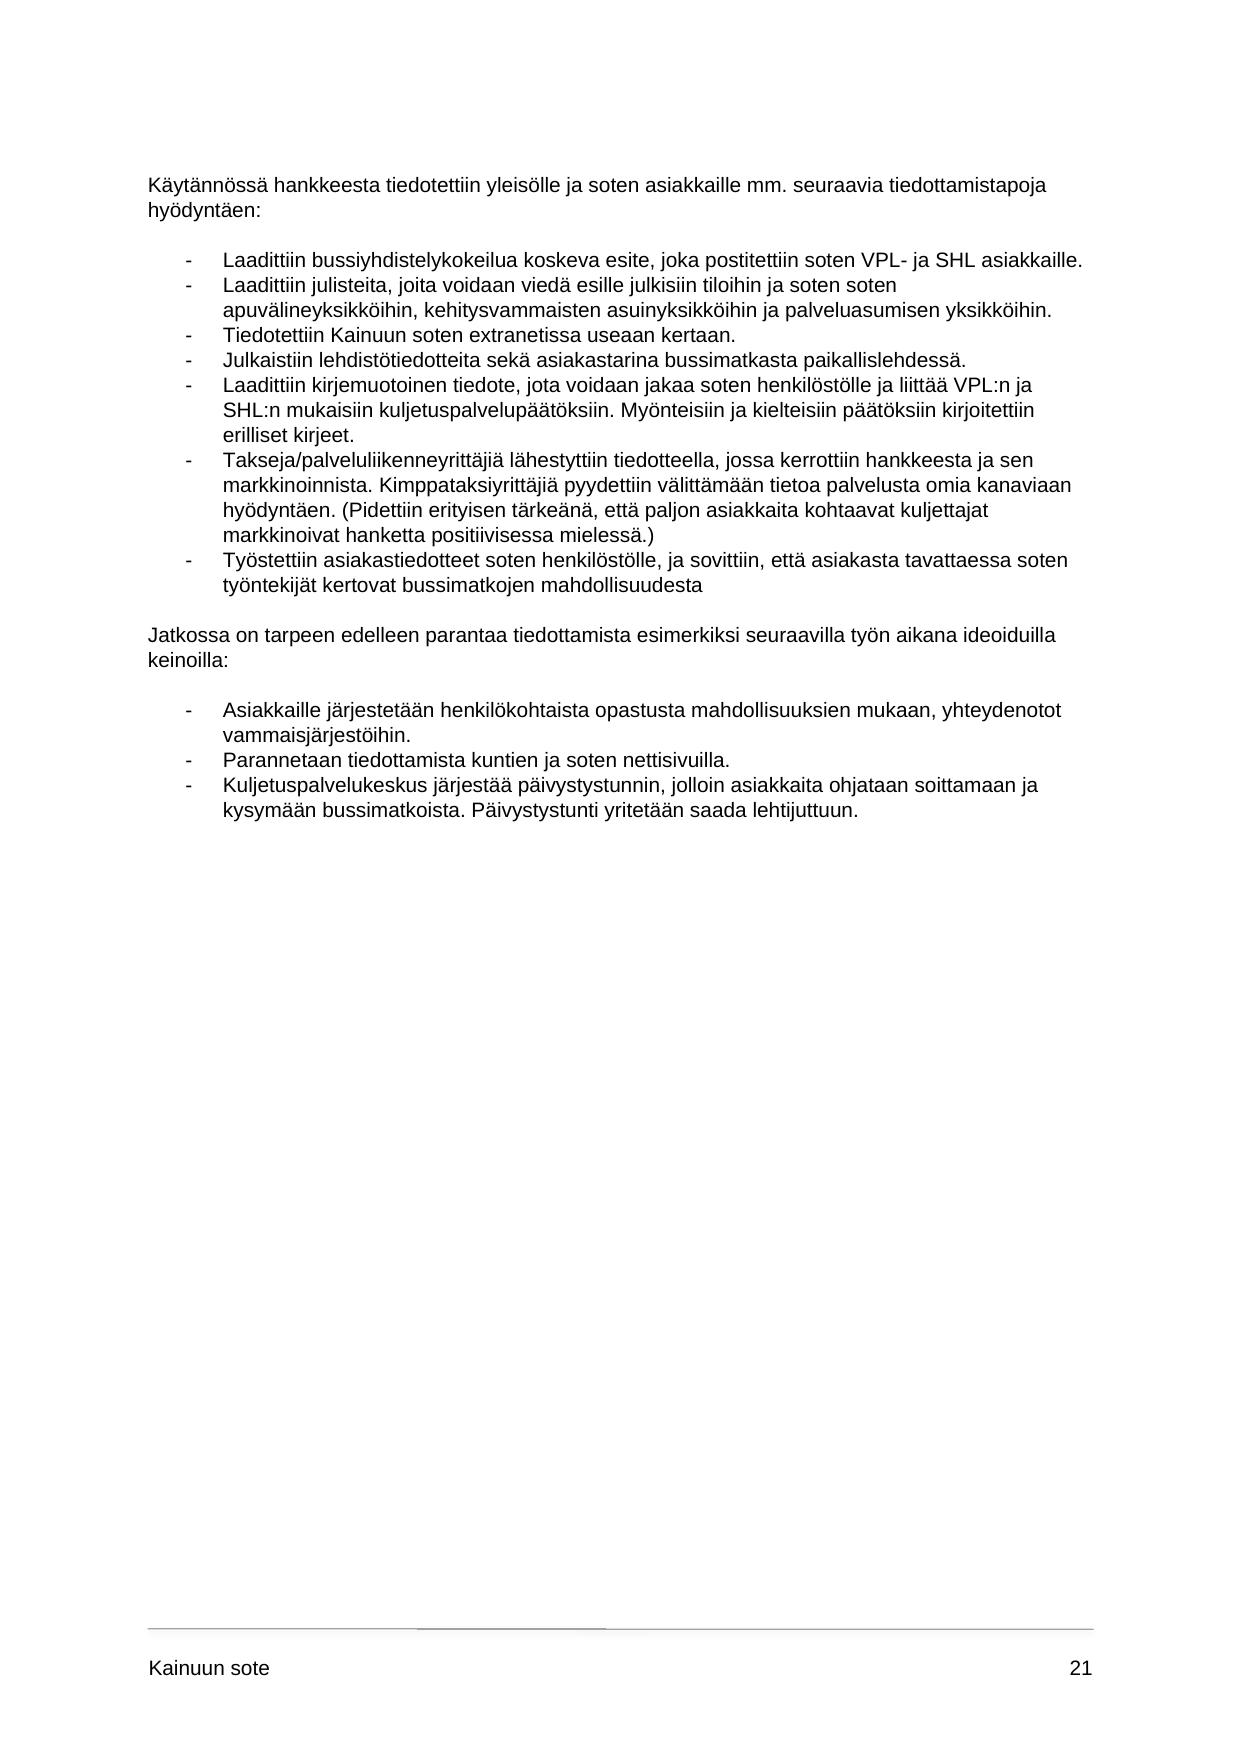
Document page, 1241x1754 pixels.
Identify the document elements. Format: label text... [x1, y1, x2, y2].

text Käytännössä hankkeesta tiedotettiin yleisölle ja soten asiakkaille mm. seuraavia tiedottamistapoja hyödyntäen: [148, 173, 1092, 223]
list Laadittiin bussiyhdistelykokeilua koskeva esite, joka postitettiin soten VPL- ja SHL asiakkaille. [185, 248, 1092, 273]
list Laadittiin julisteita, joita voidaan viedä esille julkisiin tiloihin ja soten soten apuvälineyksikköihin, kehitysvammaisten asuinyksikköihin ja palveluasumisen yksikköihin. [185, 273, 1092, 323]
list Julkaistiin lehdistötiedotteita sekä asiakastarina bussimatkasta paikallislehdessä. [185, 348, 1092, 373]
list Laadittiin kirjemuotoinen tiedote, jota voidaan jakaa soten henkilöstölle ja liittää VPL:n ja SHL:n mukaisiin kuljetuspalvelupäätöksiin. Myönteisiin ja kielteisiin päätöksiin kirjoitettiin erilliset kirjeet. [185, 373, 1092, 448]
list Työstettiin asiakastiedotteet soten henkilöstölle, ja sovittiin, että asiakasta tavattaessa soten työntekijät kertovat bussimatkojen mahdollisuudesta [185, 548, 1092, 598]
list Asiakkaille järjestetään henkilökohtaista opastusta mahdollisuuksien mukaan, yhteydenotot vammaisjärjestöihin. [185, 698, 1092, 748]
list Kuljetuspalvelukeskus järjestää päivystystunnin, jolloin asiakkaita ohjataan soittamaan ja kysymään bussimatkoista. Päivystystunti yritetään saada lehtijuttuun. [185, 773, 1092, 823]
list Tiedotettiin Kainuun soten extranetissa useaan kertaan. [185, 323, 1092, 348]
text Jatkossa on tarpeen edelleen parantaa tiedottamista esimerkiksi seuraavilla työn aikana ideoiduilla keinoilla: [148, 623, 1092, 673]
list Parannetaan tiedottamista kuntien ja soten nettisivuilla. [185, 748, 1092, 773]
list Takseja/palveluliikenneyrittäjiä lähestyttiin tiedotteella, jossa kerrottiin hankkeesta ja sen markkinoinnista. Kimppataksiyrittäjiä pyydettiin välittämään tietoa palvelusta omia kanaviaan hyödyntäen. (Pidettiin erityisen tärkeänä, että paljon asiakkaita kohtaavat kuljettajat markkinoivat hanketta positiivisessa mielessä.) [185, 448, 1092, 548]
